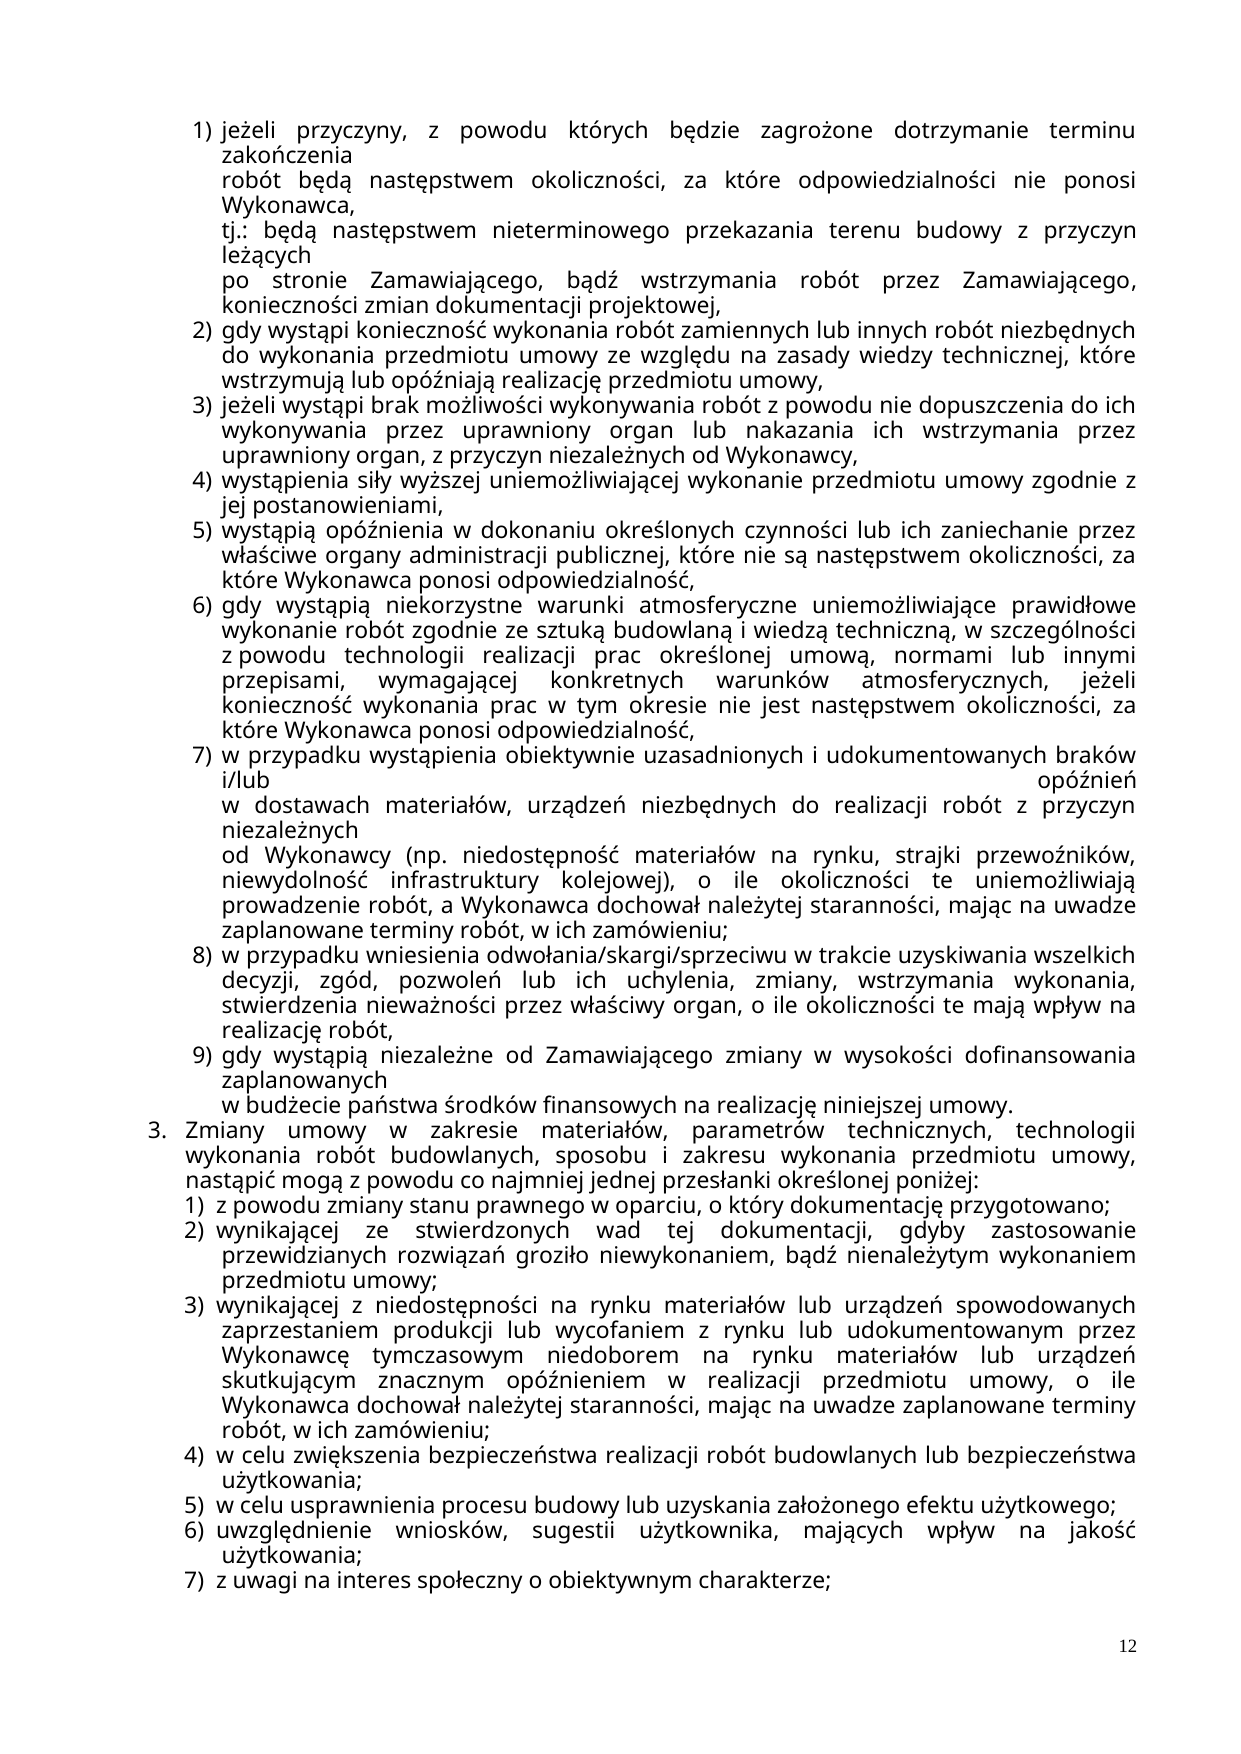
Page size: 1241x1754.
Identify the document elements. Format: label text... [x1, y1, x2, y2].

list gdy wystąpią niekorzystne warunki atmosferyczne uniemożliwiające prawidłowe wykonanie robót zgodnie ze sztuką budowlaną i wiedzą techniczną, w szczególności z powodu technologii realizacji prac określonej umową, normami lub innymi przepisami, wymagającej konkretnych warunków atmosferycznych, jeżeli konieczność wykonania prac w tym okresie nie jest następstwem okoliczności, za które Wykonawca ponosi odpowiedzialność, [192, 593, 1137, 743]
list w przypadku wystąpienia obiektywnie uzasadnionych i udokumentowanych braków i/lub opóźnień w dostawach materiałów, urządzeń niezbędnych do realizacji robót z przyczyn niezależnych od Wykonawcy (np. niedostępność materiałów na rynku, strajki przewoźników, niewydolność infrastruktury kolejowej), o ile okoliczności te uniemożliwiają prowadzenie robót, a Wykonawca dochował należytej staranności, mając na uwadze zaplanowane terminy robót, w ich zamówieniu; [192, 743, 1137, 943]
list w przypadku wniesienia odwołania/skargi/sprzeciwu w trakcie uzyskiwania wszelkich decyzji, zgód, pozwoleń lub ich uchylenia, zmiany, wstrzymania wykonania, stwierdzenia nieważności przez właściwy organ, o ile okoliczności te mają wpływ na realizację robót, [192, 943, 1137, 1043]
list w celu usprawnienia procesu budowy lub uzyskania założonego efektu użytkowego; [184, 1493, 1137, 1518]
list z powodu zmiany stanu prawnego w oparciu, o który dokumentację przygotowano; [184, 1193, 1137, 1218]
list z uwagi na interes społeczny o obiektywnym charakterze; [184, 1568, 1137, 1593]
list gdy wystąpi konieczność wykonania robót zamiennych lub innych robót niezbędnych do wykonania przedmiotu umowy ze względu na zasady wiedzy technicznej, które wstrzymują lub opóźniają realizację przedmiotu umowy, [192, 318, 1137, 393]
list wystąpią opóźnienia w dokonaniu określonych czynności lub ich zaniechanie przez właściwe organy administracji publicznej, które nie są następstwem okoliczności, za które Wykonawca ponosi odpowiedzialność, [192, 518, 1137, 593]
list w celu zwiększenia bezpieczeństwa realizacji robót budowlanych lub bezpieczeństwa użytkowania; [184, 1443, 1137, 1493]
list wynikającej z niedostępności na rynku materiałów lub urządzeń spowodowanych zaprzestaniem produkcji lub wycofaniem z rynku lub udokumentowanym przez Wykonawcę tymczasowym niedoborem na rynku materiałów lub urządzeń skutkującym znacznym opóźnieniem w realizacji przedmiotu umowy, o ile Wykonawca dochował należytej staranności, mając na uwadze zaplanowane terminy robót, w ich zamówieniu; [184, 1293, 1137, 1443]
list Zmiany umowy w zakresie materiałów, parametrów technicznych, technologii wykonania robót budowlanych, sposobu i zakresu wykonania przedmiotu umowy, nastąpić mogą z powodu co najmniej jednej przesłanki określonej poniżej: [148, 1118, 1137, 1193]
list jeżeli przyczyny, z powodu których będzie zagrożone dotrzymanie terminu zakończenia robót będą następstwem okoliczności, za które odpowiedzialności nie ponosi Wykonawca, tj.: będą następstwem nieterminowego przekazania terenu budowy z przyczyn leżących po stronie Zamawiającego, bądź wstrzymania robót przez Zamawiającego, konieczności zmian dokumentacji projektowej, [192, 118, 1137, 318]
list uwzględnienie wniosków, sugestii użytkownika, mających wpływ na jakość użytkowania; [184, 1518, 1137, 1568]
list gdy wystąpią niezależne od Zamawiającego zmiany w wysokości dofinansowania zaplanowanych w budżecie państwa środków finansowych na realizację niniejszej umowy. [192, 1043, 1137, 1118]
list wynikającej ze stwierdzonych wad tej dokumentacji, gdyby zastosowanie przewidzianych rozwiązań groziło niewykonaniem, bądź nienależytym wykonaniem przedmiotu umowy; [184, 1218, 1137, 1293]
list wystąpienia siły wyższej uniemożliwiającej wykonanie przedmiotu umowy zgodnie z jej postanowieniami, [192, 468, 1137, 518]
list jeżeli wystąpi brak możliwości wykonywania robót z powodu nie dopuszczenia do ich wykonywania przez uprawniony organ lub nakazania ich wstrzymania przez uprawniony organ, z przyczyn niezależnych od Wykonawcy, [192, 393, 1137, 468]
